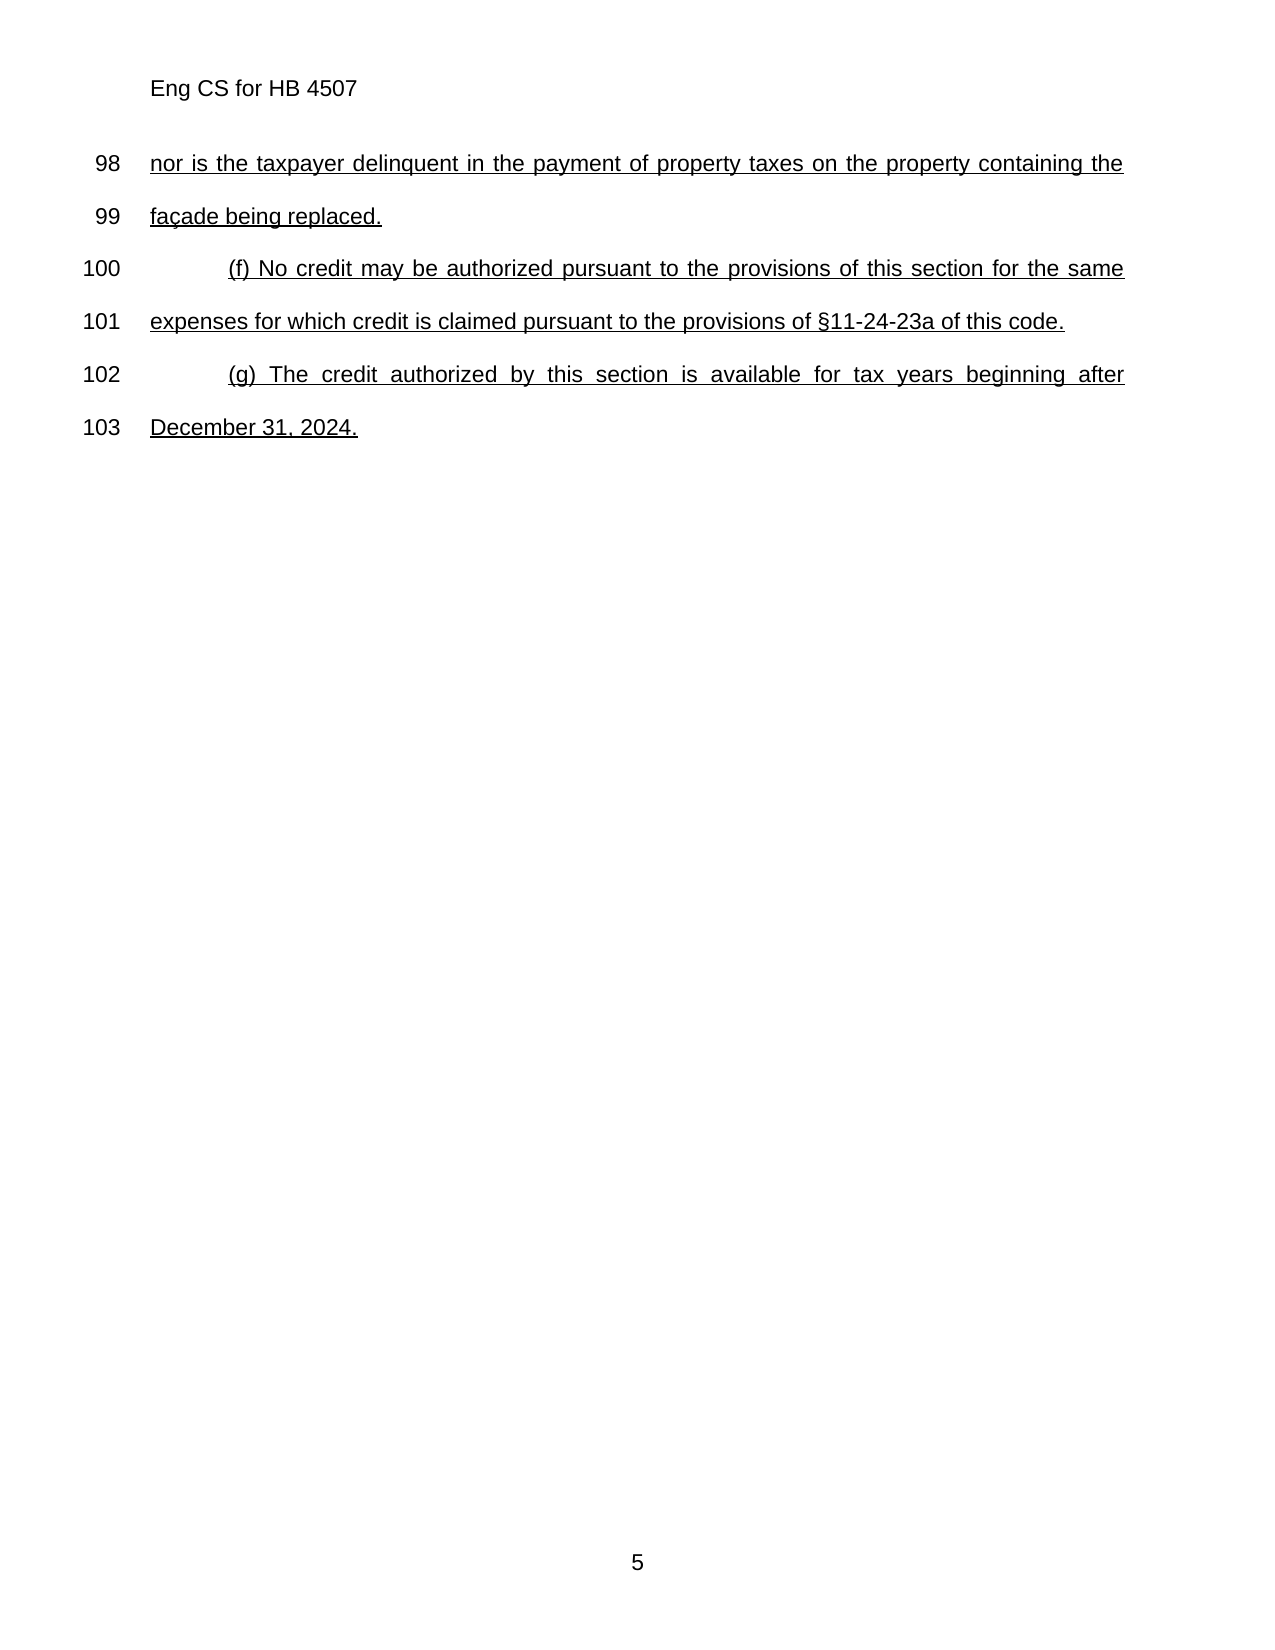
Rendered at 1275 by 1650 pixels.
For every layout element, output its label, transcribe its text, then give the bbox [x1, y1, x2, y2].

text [150, 150, 1125, 229]
text (g) The credit authorized by this section is available for tax years beginning after December 31, 2024. [150, 361, 1125, 440]
text (f) No credit may be authorized pursuant to the provisions of this section for the same expenses for which credit is claimed pursuant to the provisions of §11-24-23a of this code. [150, 255, 1125, 334]
